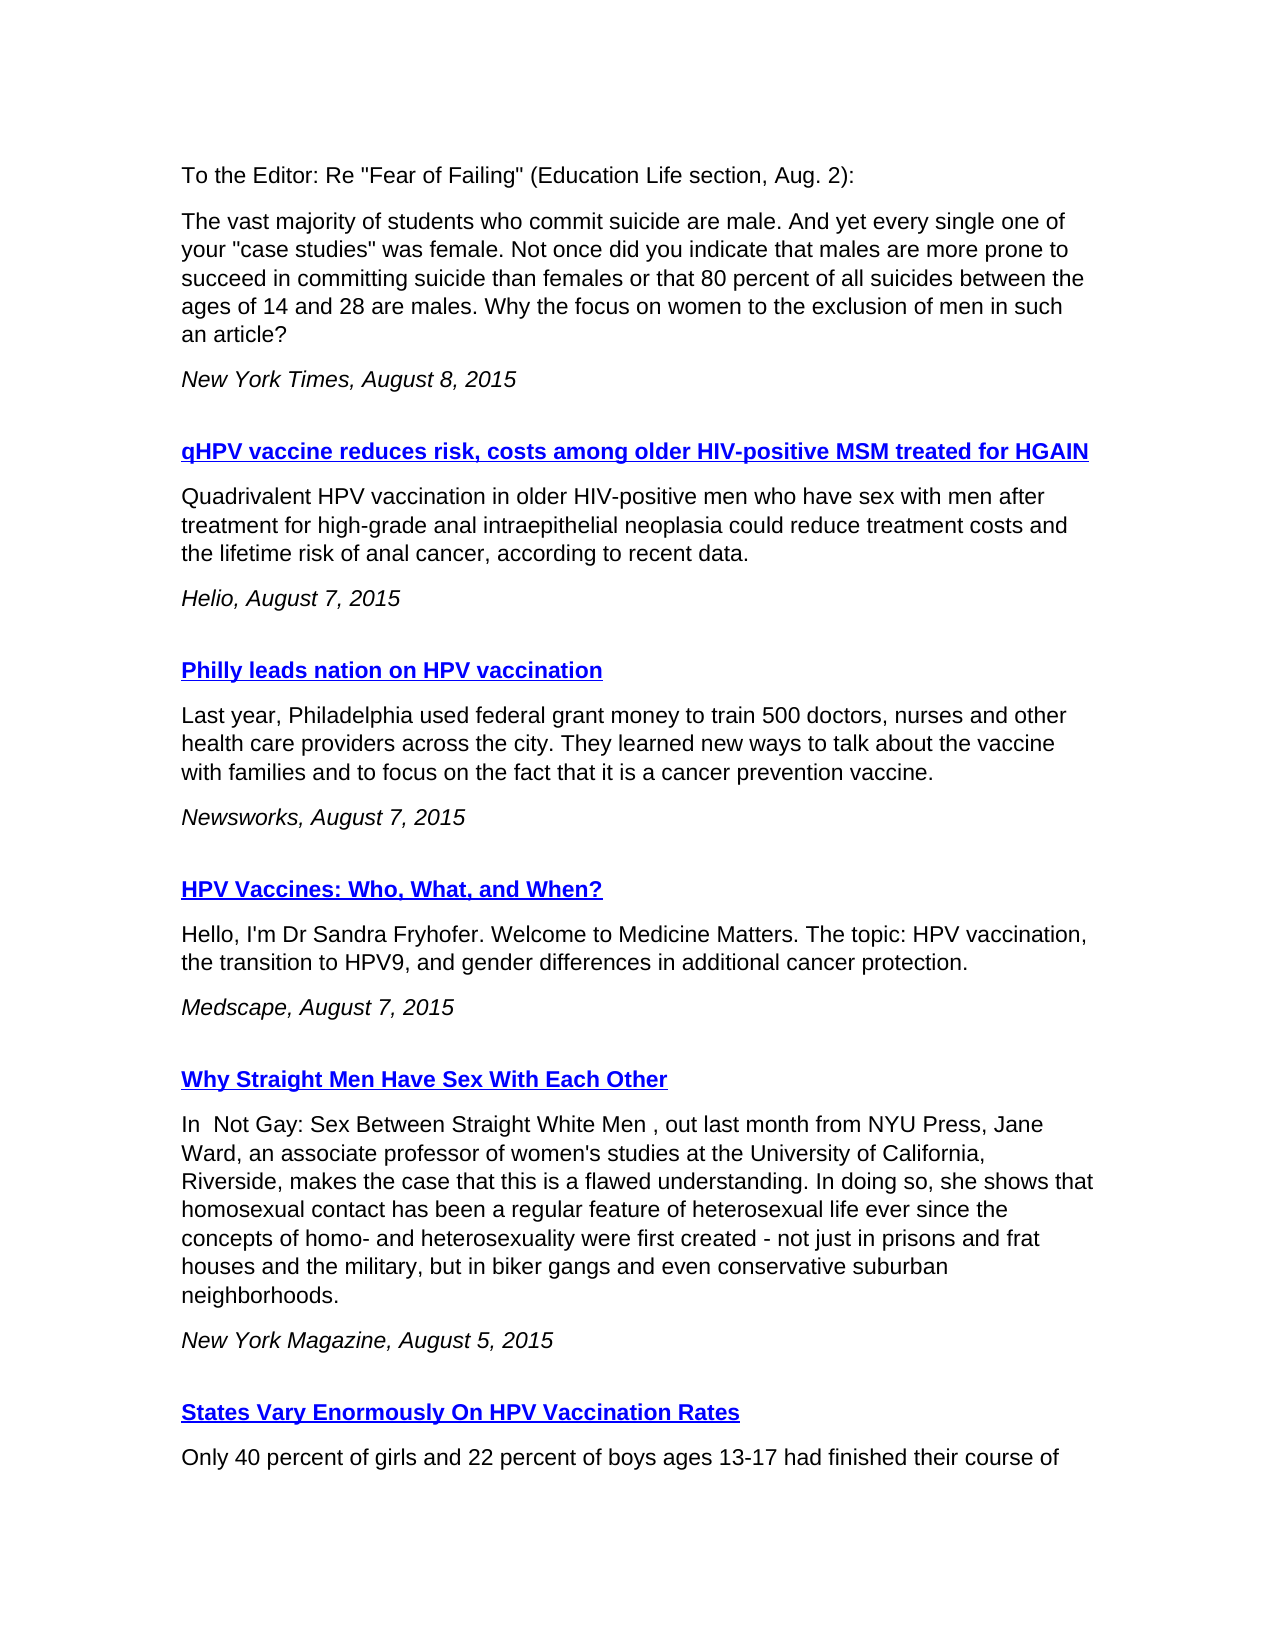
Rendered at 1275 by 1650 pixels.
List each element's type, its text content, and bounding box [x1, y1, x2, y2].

table_header qHPV vaccine reduces risk, costs among older HIV-positive MSM treated for HGAIN Quadrivalent HPV vaccination in older HIV-positive men who have sex with men after treatment for high-grade anal intraepithelial neoplasia could reduce treatment costs and the lifetime risk of anal cancer, according to recent data. Helio, August 7, 2015 [150, 426, 1125, 644]
table_header Why Straight Men Have Sex With Each Other In Not Gay: Sex Between Straight White Men , out last month from NYU Press, Jane Ward, an associate professor of women's studies at the University of California, Riverside, makes the case that this is a flawed understanding. In doing so, she shows that homosexual contact has been a regular feature of heterosexual life ever since the concepts of homo- and heterosexuality were first created - not just in prisons and frat houses and the military, but in biker gangs and even conservative suburban neighborhoods. New York Magazine, August 5, 2015 [150, 1054, 1125, 1386]
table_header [150, 150, 1125, 426]
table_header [150, 1386, 1125, 1484]
table_header Philly leads nation on HPV vaccination Last year, Philadelphia used federal grant money to train 500 doctors, nurses and other health care providers across the city. They learned new ways to talk about the vaccine with families and to focus on the fact that it is a cancer prevention vaccine. Newsworks, August 7, 2015 [150, 644, 1125, 863]
table_header HPV Vaccines: Who, What, and When? Hello, I'm Dr Sandra Fryhofer. Welcome to Medicine Matters. The topic: HPV vaccination, the transition to HPV9, and gender differences in additional cancer protection. Medscape, August 7, 2015 [150, 863, 1125, 1053]
